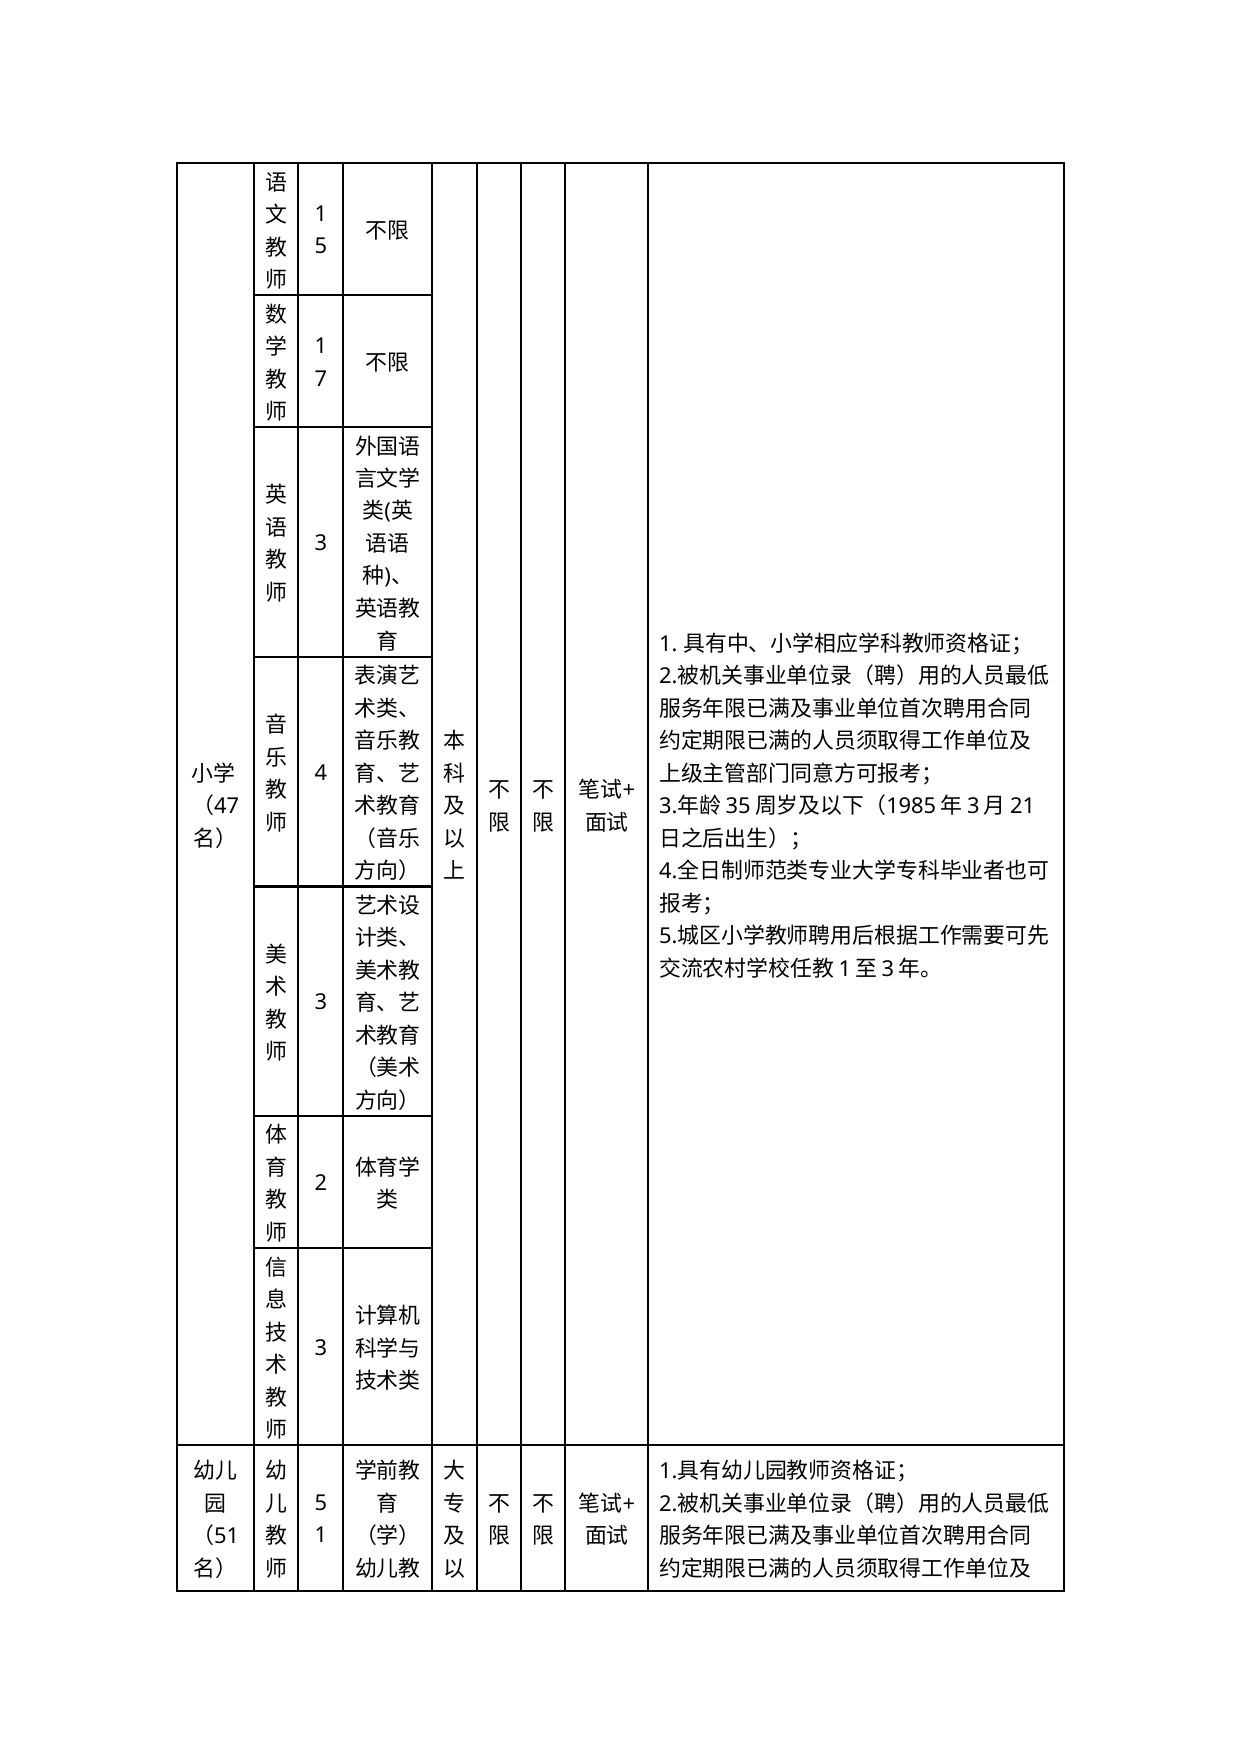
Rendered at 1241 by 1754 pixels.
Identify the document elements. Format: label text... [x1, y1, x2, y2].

table_cell 笔试+面试 [566, 164, 647, 1444]
table_cell 不限 [522, 1446, 564, 1590]
table_cell 数学教师 [255, 296, 297, 426]
table_cell 不限 [344, 164, 431, 294]
table_cell 不限 [478, 164, 520, 1444]
table_cell 大专及以上 [433, 1446, 476, 1590]
table_cell 51 [299, 1446, 342, 1590]
table_cell 信息技术教师 [255, 1249, 297, 1444]
table_cell 幼儿教师 [255, 1446, 297, 1590]
table_cell 语文教师 [255, 164, 297, 294]
table_cell 体育学类 [344, 1117, 431, 1247]
table_cell 小学 （47名） [178, 164, 253, 1444]
table_cell 音乐教师 [255, 658, 297, 885]
table_cell 1. 具有中、小学相应学科教师资格证； 2.被机关事业单位录（聘）用的人员最低服务年限已满及事业单位首次聘用合同约定期限已满的人员须取得工作单位及上级主管部门同意方可报考； 3.年龄35周岁及以下（1985年3月21日之后出生）； 4.全日制师范类专业大学专科毕业者也可报考； 5.城区小学教师聘用后根据工作需要可先交流农村学校任教1至3年。 [649, 164, 1063, 1444]
table_cell 17 [299, 296, 342, 426]
table_cell 4 [299, 658, 342, 885]
table_cell 美术教师 [255, 888, 297, 1115]
table_cell 不限 [522, 164, 564, 1444]
table_cell 体育教师 [255, 1117, 297, 1247]
table_cell 不限 [344, 296, 431, 426]
table_cell 学前教育（学） 幼儿教育 [344, 1446, 431, 1590]
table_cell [649, 1446, 1063, 1590]
table_cell 本科及以上 [433, 164, 476, 1444]
table_cell 3 [299, 1249, 342, 1444]
table_cell 15 [299, 164, 342, 294]
table_cell 3 [299, 428, 342, 656]
table_cell 3 [299, 888, 342, 1115]
table_cell 笔试+面试 [566, 1446, 647, 1590]
table_cell 2 [299, 1117, 342, 1247]
table_cell 不限 [478, 1446, 520, 1590]
table_cell 英语教师 [255, 428, 297, 656]
table_cell 幼儿园（51名） [178, 1446, 253, 1590]
table_cell 外国语言文学类(英语语种)、英语教育 [344, 428, 431, 656]
table_cell 艺术设计类、美术教育、艺术教育（美术方向） [344, 888, 431, 1115]
table_cell 表演艺术类、音乐教育、艺术教育（音乐方向） [344, 658, 431, 885]
table_cell 计算机科学与技术类 [344, 1249, 431, 1444]
